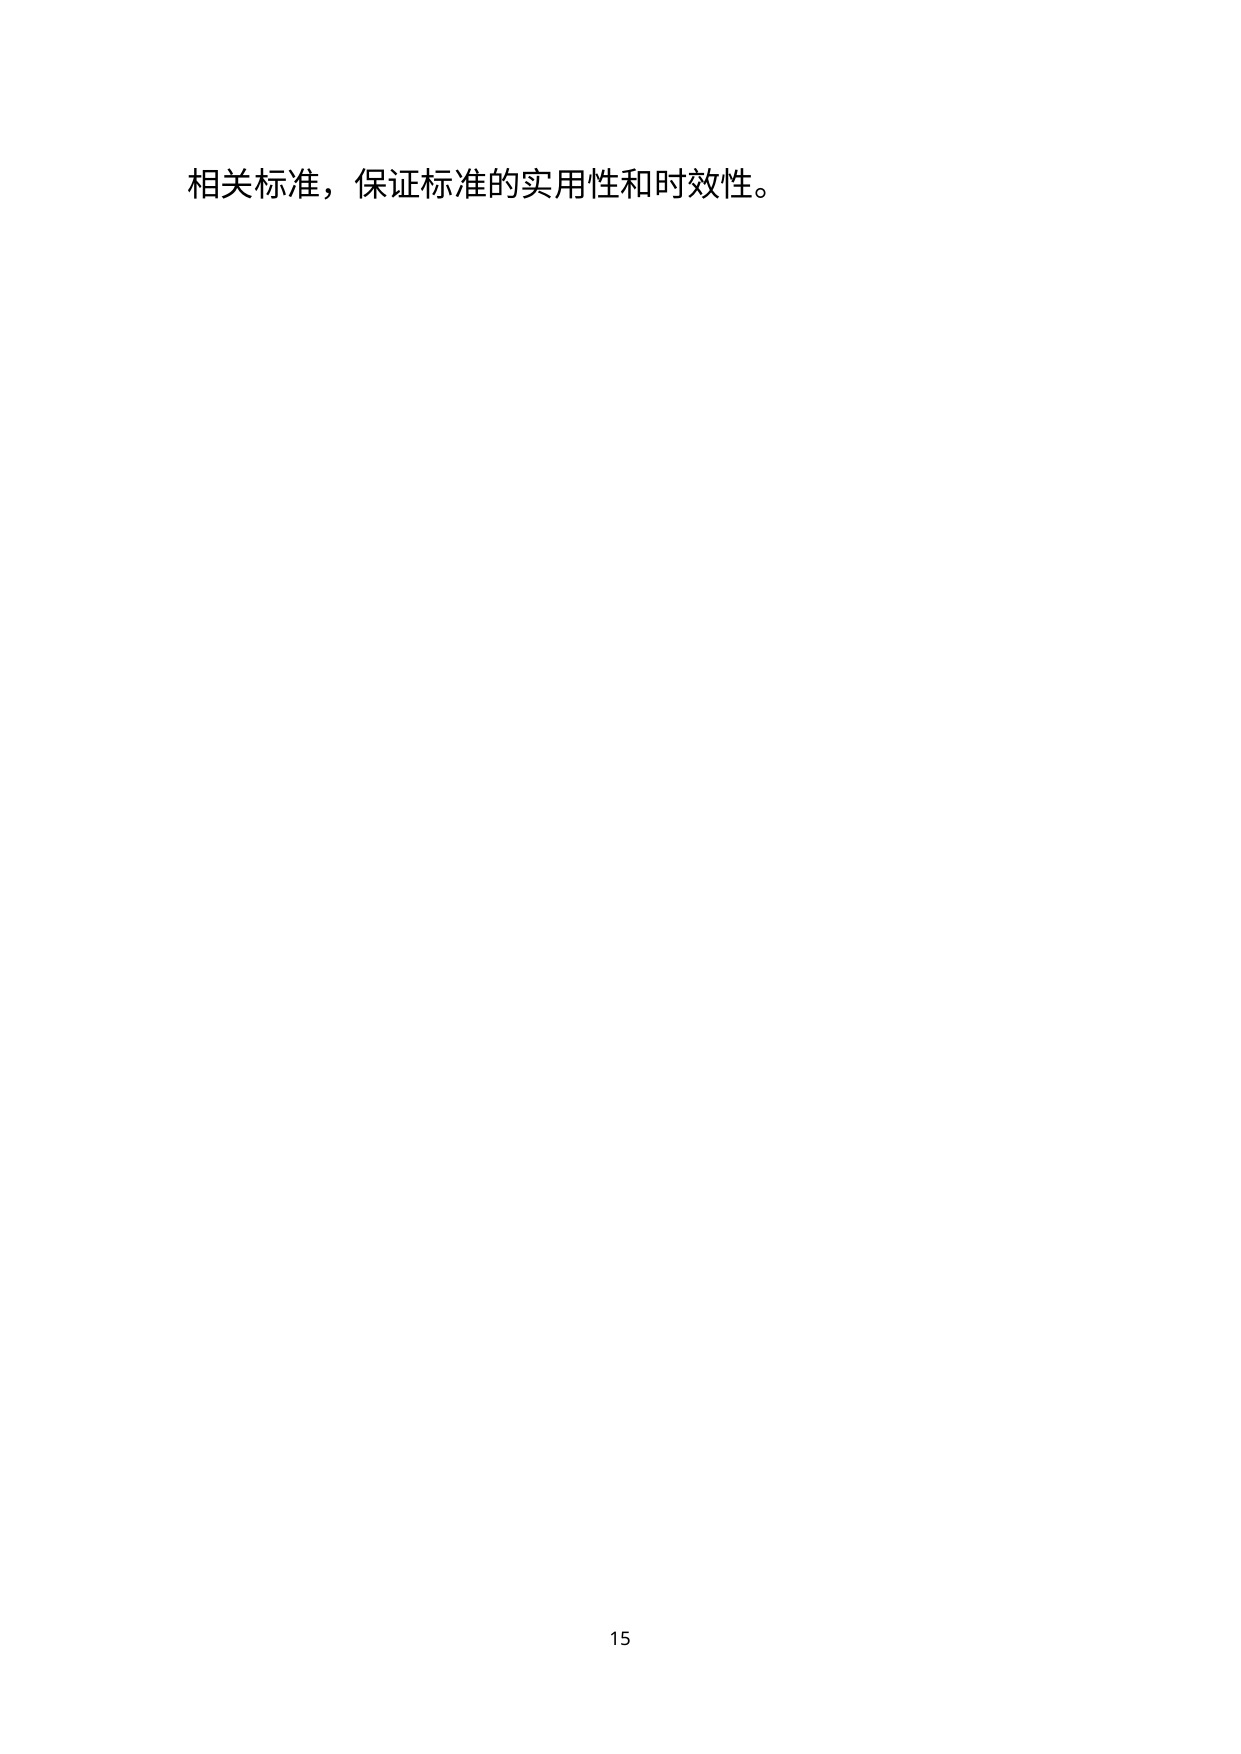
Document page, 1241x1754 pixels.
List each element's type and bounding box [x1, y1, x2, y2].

text [187, 150, 1052, 208]
